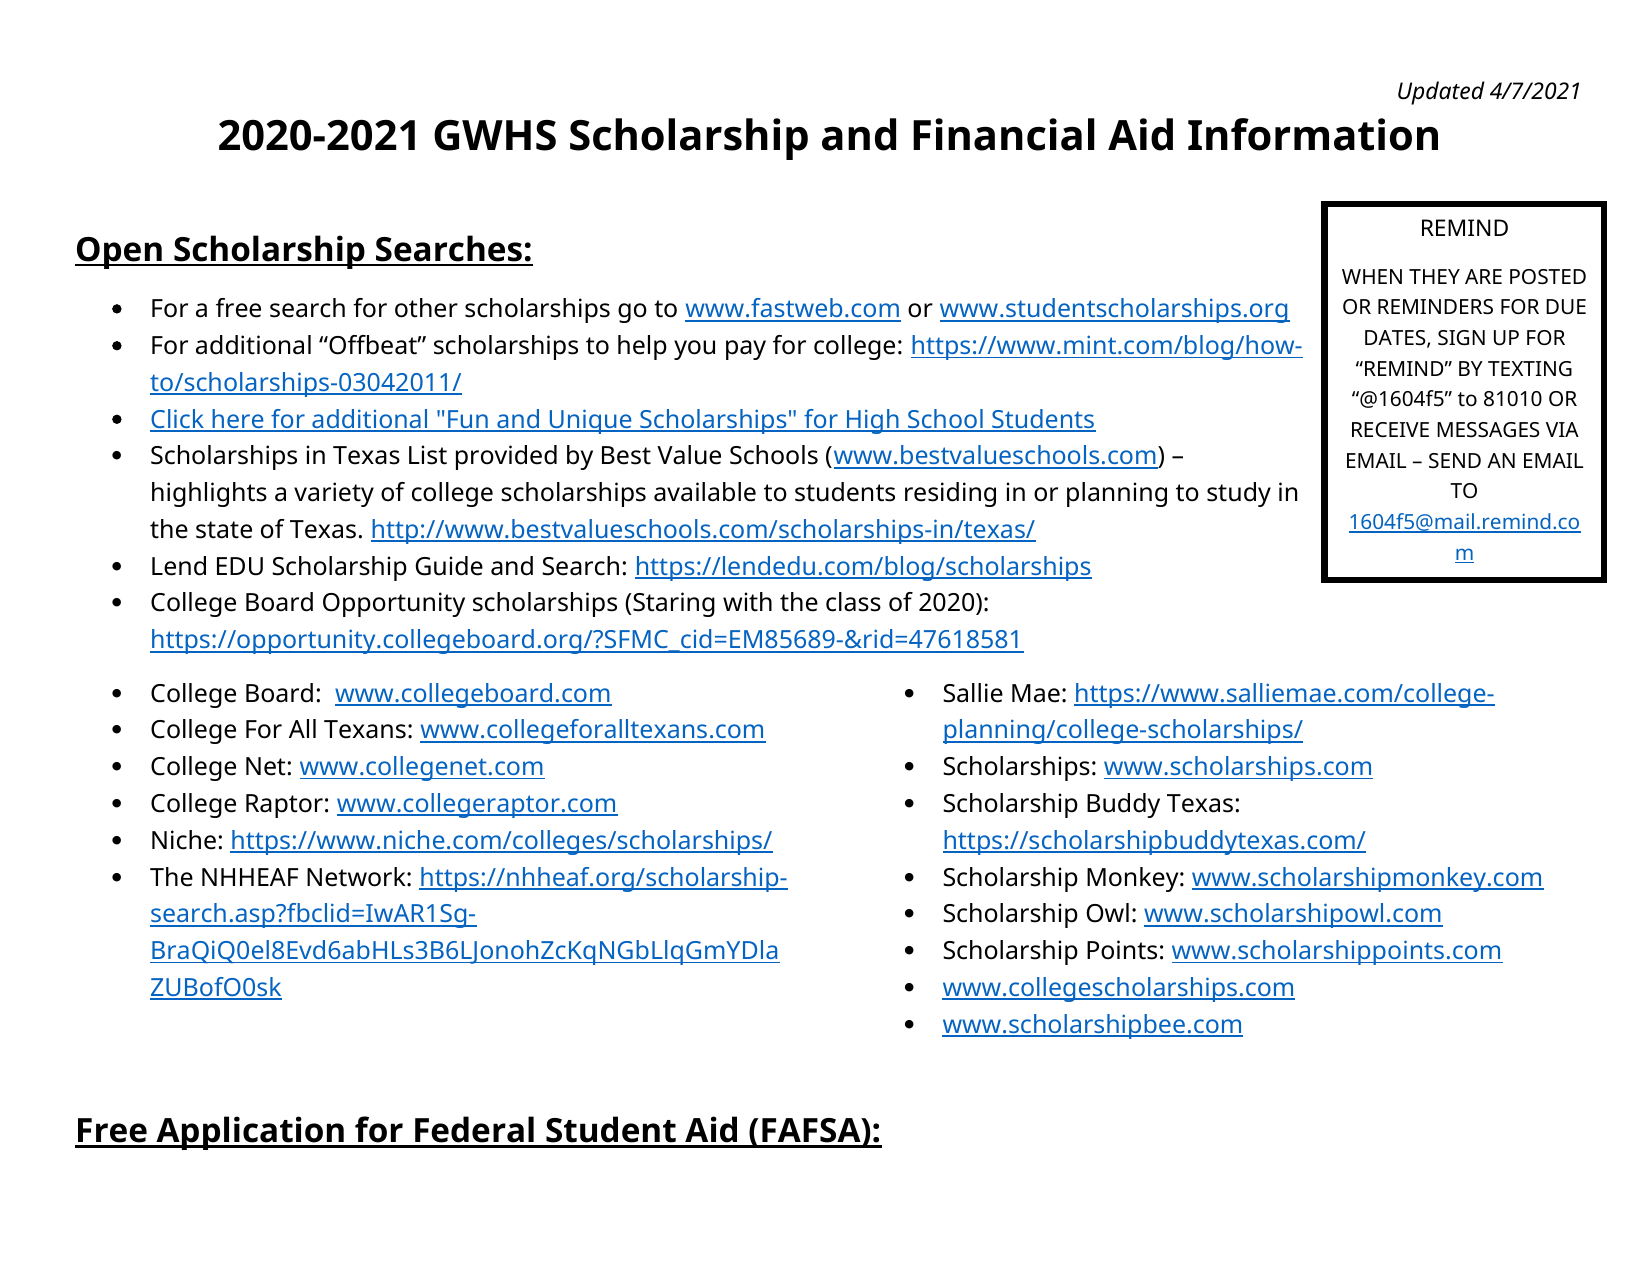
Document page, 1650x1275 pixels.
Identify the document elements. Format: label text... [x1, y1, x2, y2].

list For additional “Offbeat” scholarships to help you pay for college: https://www.mint.com/blog/how-to/scholarships-03042011/ [112, 328, 1303, 398]
list Scholarship Points: www.scholarshippoints.com [905, 933, 1584, 967]
list The NHHEAF Network: https://nhheaf.org/scholarship-search.asp?fbclid=IwAR1Sg-BraQiQ0el8Evd6abHLs3B6LJonohZcKqNGbLlqGmYDlaZUBofO0sk [112, 859, 792, 1003]
list College Board Opportunity scholarships (Staring with the class of 2020): https://opportunity.collegeboard.org/?SFMC_cid=EM85689-&rid=47618581 [112, 585, 1303, 656]
list For a free search for other scholarships go to www.fastweb.com or www.studentscholarships.org [112, 291, 1303, 325]
list College Board: www.collegeboard.com [112, 675, 792, 709]
text Free Application for Federal Student Aid (FAFSA): [75, 1107, 1584, 1152]
list www.scholarshipbee.com [905, 1006, 1584, 1040]
list Lend EDU Scholarship Guide and Search: https://lendedu.com/blog/scholarships [112, 548, 1303, 582]
list Scholarships: www.scholarships.com [905, 749, 1584, 783]
list Click here for additional "Fun and Unique Scholarships" for High School Students [112, 401, 1303, 435]
list Scholarships in Texas List provided by Best Value Schools (www.bestvalueschools.com) – highlights a variety of college scholarships available to students residing in or planning to study in the state of Texas. http://www.bestvalueschools.com/scholarships-in/texas/ [112, 438, 1303, 546]
list College For All Texans: www.collegeforalltexans.com [112, 712, 792, 746]
text 2020-2021 GWHS Scholarship and Financial Aid Information [75, 106, 1584, 163]
text Open Scholarship Searches: [75, 225, 1321, 271]
list www.collegescholarships.com [905, 969, 1584, 1003]
list College Net: www.collegenet.com [112, 749, 792, 783]
list Scholarship Monkey: www.scholarshipmonkey.com [905, 859, 1584, 893]
list Niche: https://www.niche.com/colleges/scholarships/ [112, 822, 792, 856]
list Sallie Mae: https://www.salliemae.com/college-planning/college-scholarships/ [905, 675, 1584, 746]
list Scholarship Buddy Texas: https://scholarshipbuddytexas.com/ [905, 786, 1584, 856]
list College Raptor: www.collegeraptor.com [112, 786, 792, 820]
list Scholarship Owl: www.scholarshipowl.com [905, 896, 1584, 930]
